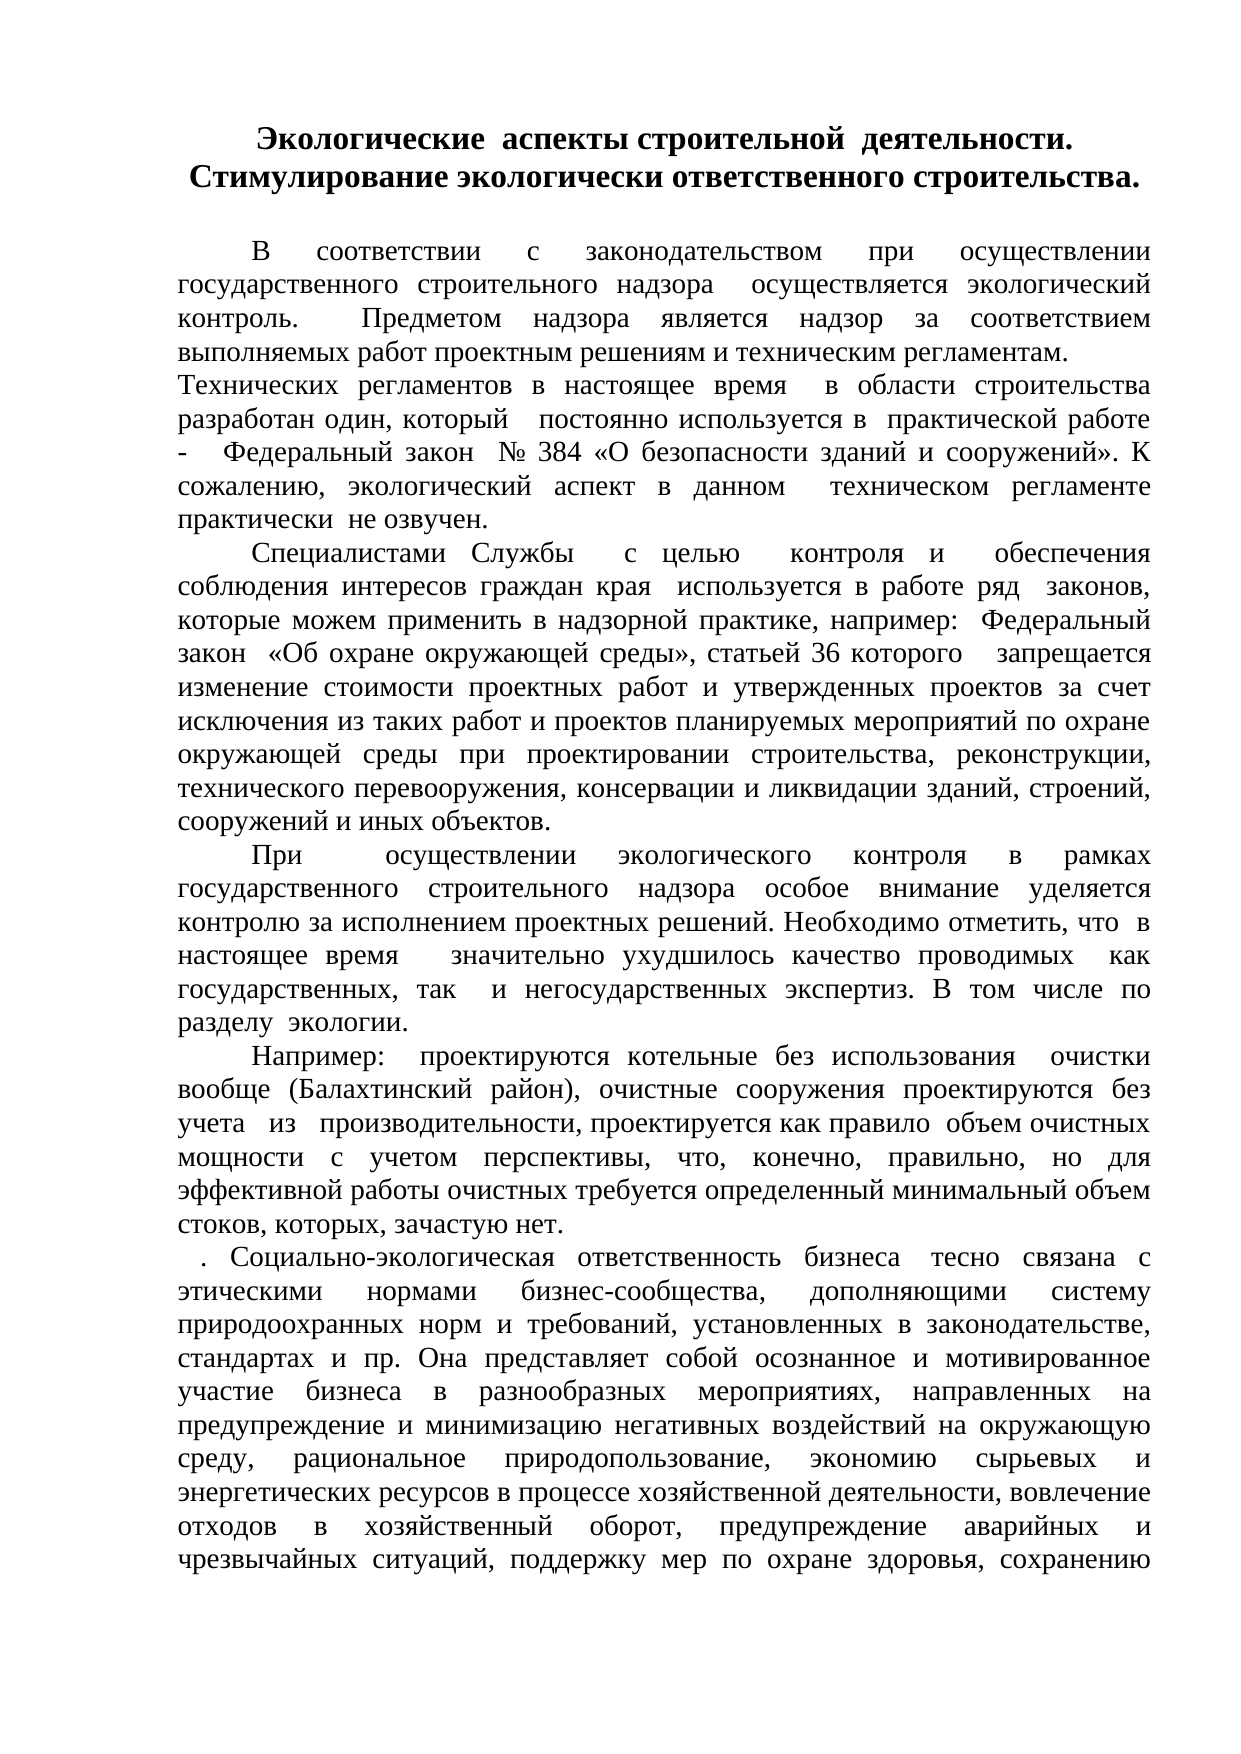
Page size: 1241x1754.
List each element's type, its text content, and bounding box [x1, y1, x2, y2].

text Например: проектируются котельные без использования очистки вообще (Балахтинский район), очистные сооружения проектируются без учета из производительности, проектируется как правило объем очистных мощности с учетом перспективы, что, конечно, правильно, но для эффективной работы очистных требуется определенный минимальный объем стоков, которых, зачастую нет. [177, 1038, 1152, 1239]
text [177, 1239, 1152, 1575]
text Экологические аспекты строительной деятельности. Стимулирование экологически ответственного строительства. [177, 118, 1152, 195]
text В соответствии с законодательством при осуществлении государственного строительного надзора осуществляется экологический контроль. Предметом надзора является надзор за соответствием выполняемых работ проектным решениям и техническим регламентам. [177, 233, 1152, 367]
text Специалистами Службы с целью контроля и обеспечения соблюдения интересов граждан края используется в работе ряд законов, которые можем применить в надзорной практике, например: Федеральный закон «Об охране окружающей среды», статьей 36 которого запрещается изменение стоимости проектных работ и утвержденных проектов за счет исключения из таких работ и проектов планируемых мероприятий по охране окружающей среды при проектировании строительства, реконструкции, технического перевооружения, консервации и ликвидации зданий, строений, сооружений и иных объектов. [177, 535, 1152, 837]
text Технических регламентов в настоящее время в области строительства разработан один, который постоянно используется в практической работе - Федеральный закон № 384 «О безопасности зданий и сооружений». К сожалению, экологический аспект в данном техническом регламенте практически не озвучен. [177, 367, 1152, 535]
text При осуществлении экологического контроля в рамках государственного строительного надзора особое внимание уделяется контролю за исполнением проектных решений. Необходимо отметить, что в настоящее время значительно ухудшилось качество проводимых как государственных, так и негосударственных экспертиз. В том числе по разделу экологии. [177, 837, 1152, 1038]
